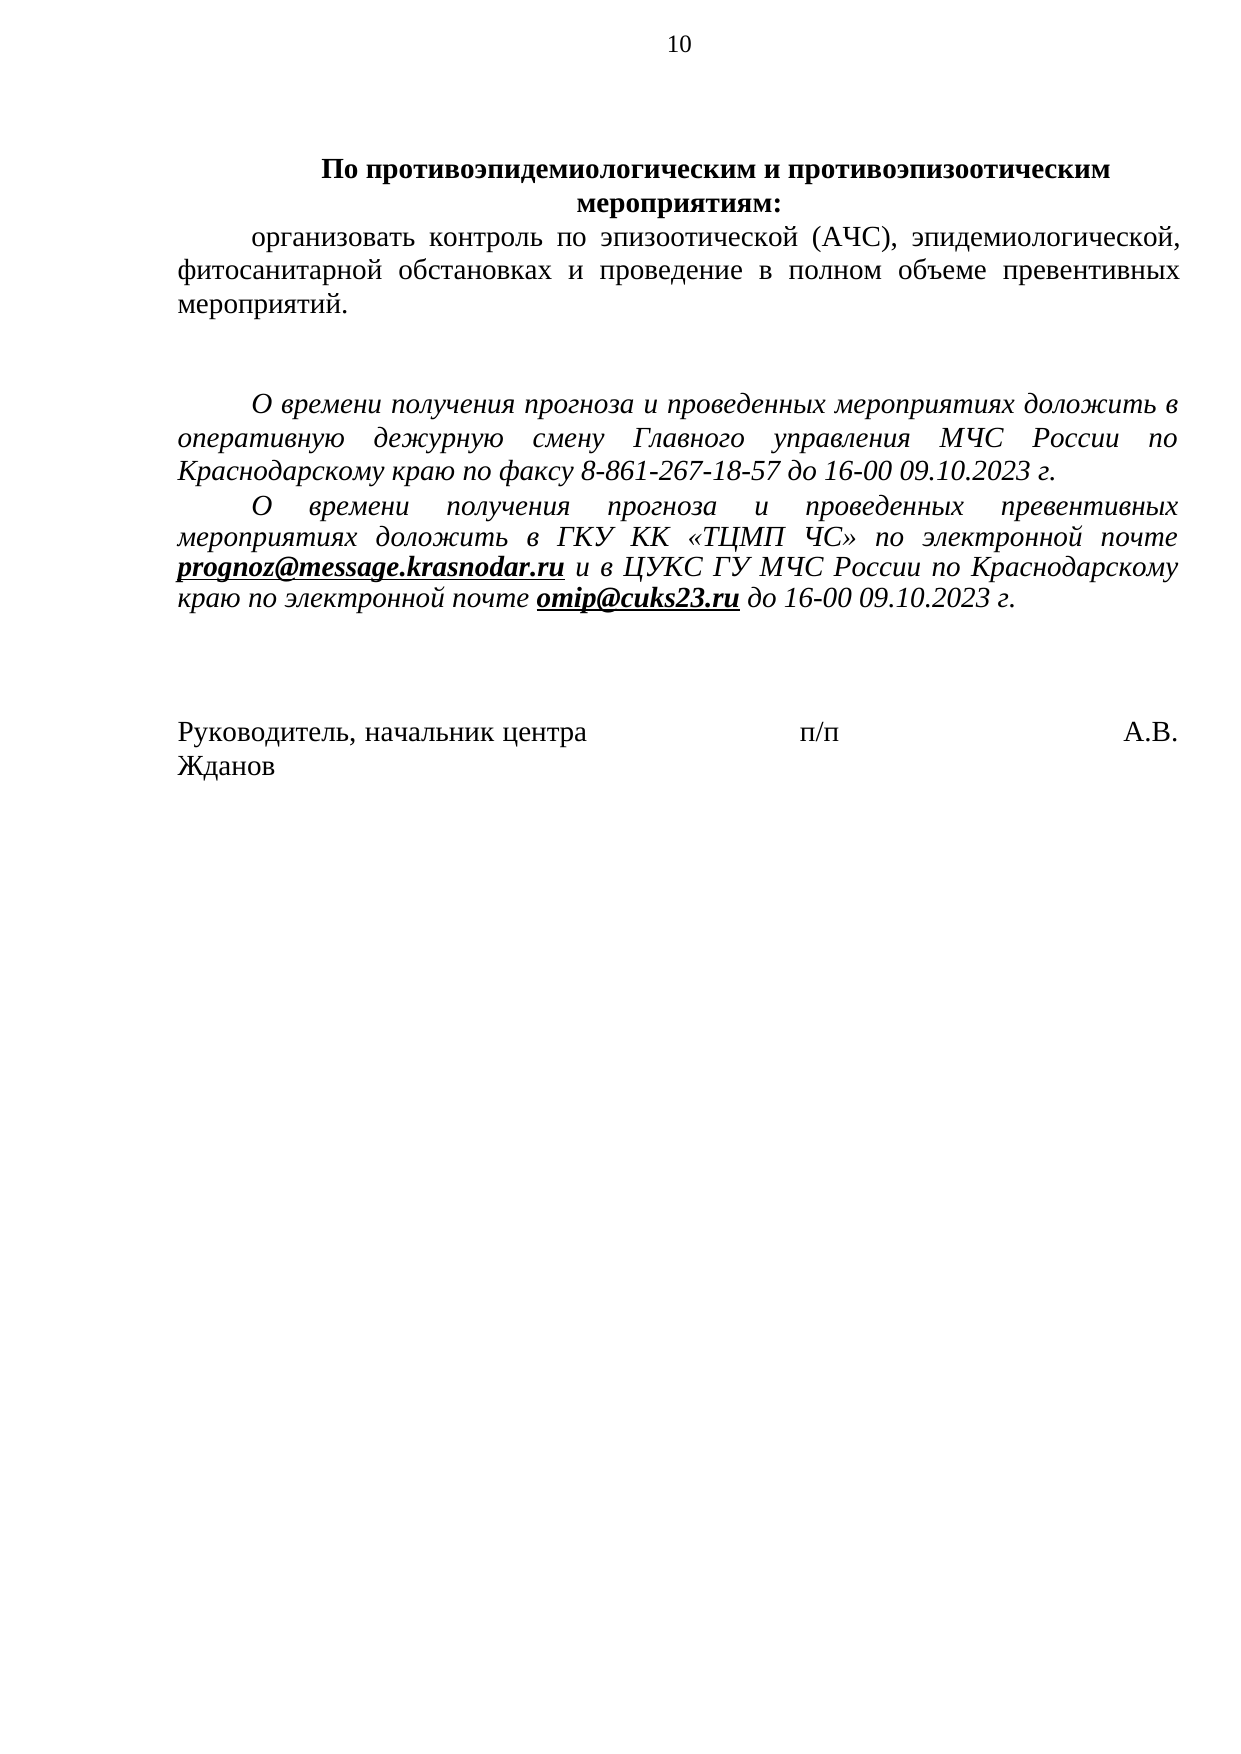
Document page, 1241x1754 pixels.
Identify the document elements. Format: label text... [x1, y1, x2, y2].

text организовать контроль по эпизоотической (АЧС), эпидемиологической, фитосанитарной обстановках и проведение в полном объеме превентивных мероприятий. [177, 219, 1181, 319]
text О времени получения прогноза и проведенных превентивных мероприятиях доложить в ГКУ КК «ТЦМП ЧС» по электронной почте prognoz@message.krasnodar.ru и в ЦУКС ГУ МЧС России по Краснодарскому краю по электронной почте omip@cuks23.ru до 16-00 09.10.2023 г. [177, 491, 1181, 614]
text Руководитель, начальник центра п/п А.В. Жданов [177, 714, 1181, 781]
text По противоэпидемиологическим и противоэпизоотическим мероприятиям: [177, 152, 1181, 219]
text О времени получения прогноза и проведенных мероприятиях доложить в оперативную дежурную смену Главного управления МЧС России по Краснодарскому краю по факсу 8-861-267-18-57 до 16-00 09.10.2023 г. [177, 386, 1181, 487]
